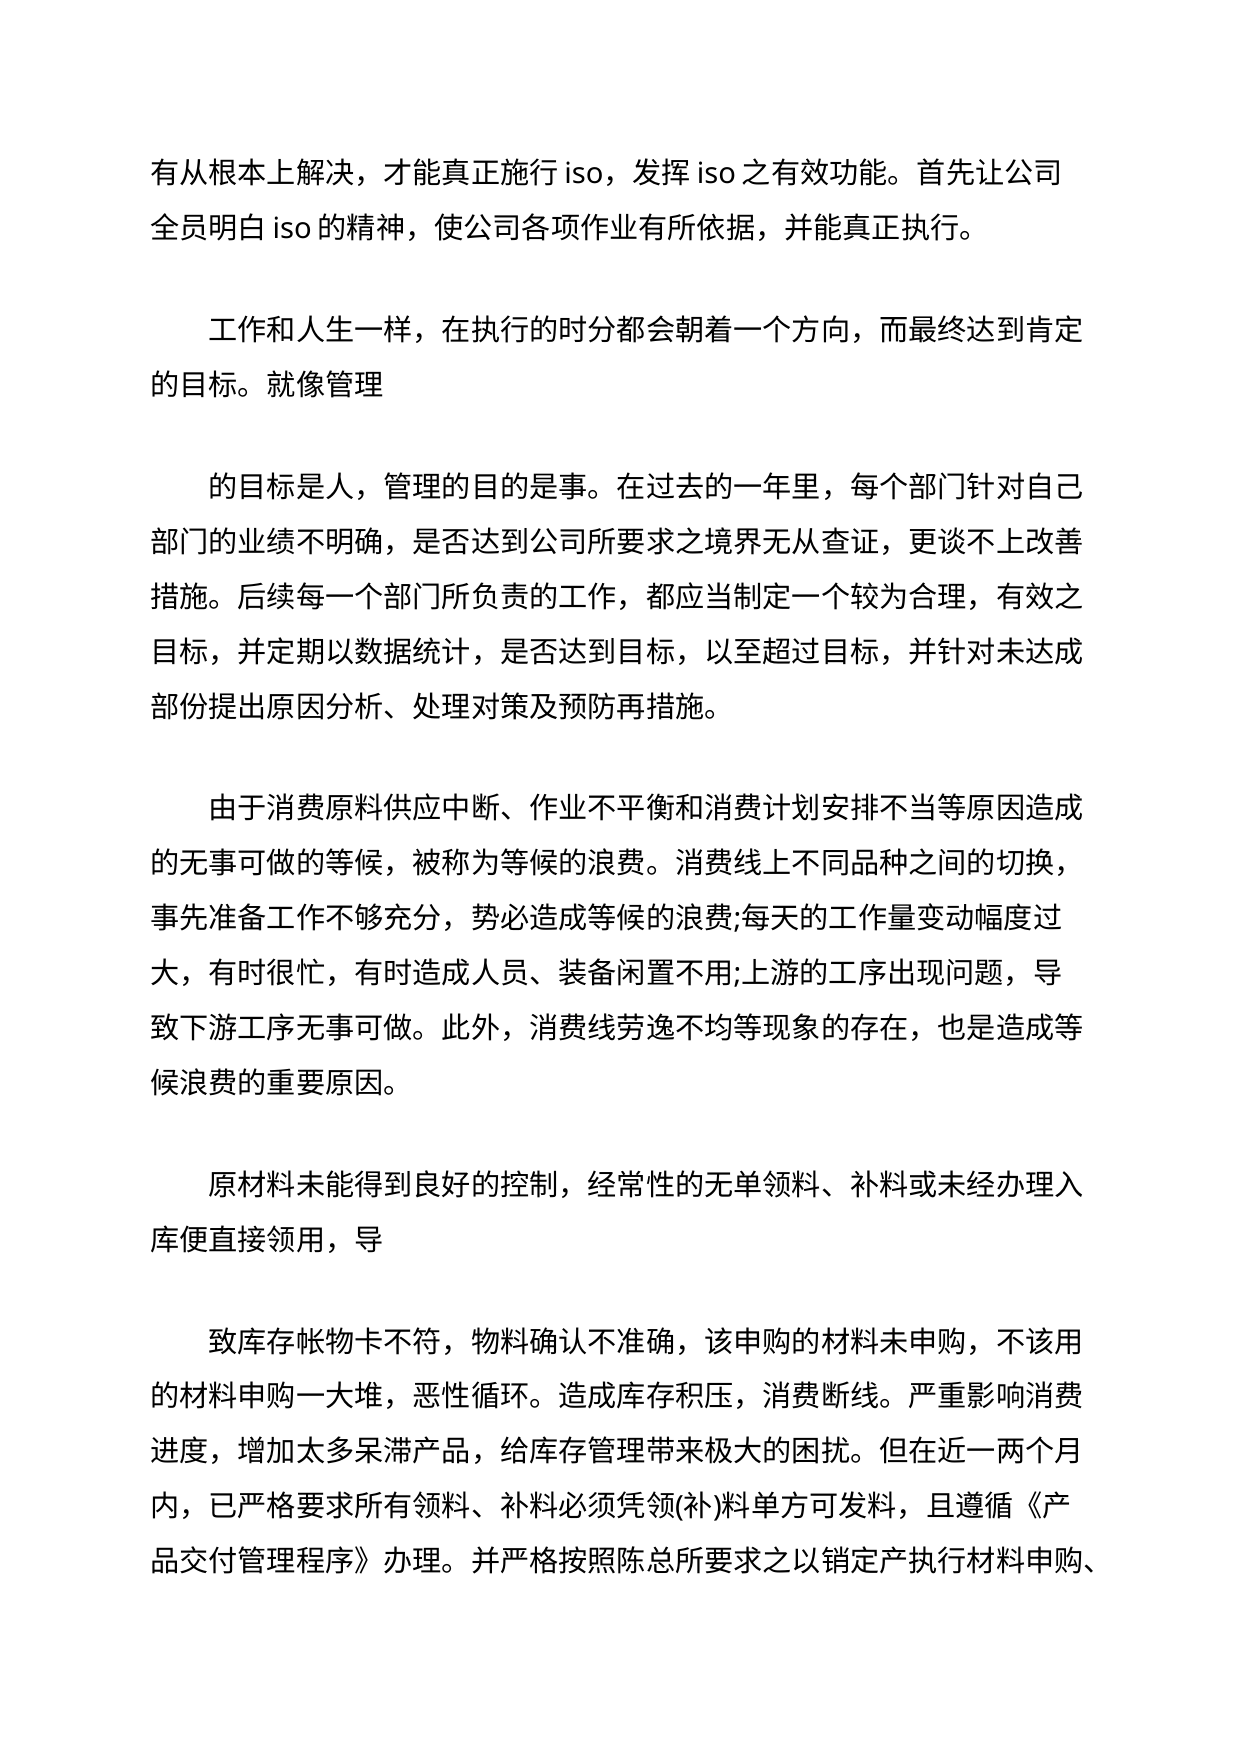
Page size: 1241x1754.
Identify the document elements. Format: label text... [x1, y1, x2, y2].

text 工作和人生一样，在执行的时分都会朝着一个方向，而最终达到肯定的目标。就像管理 [150, 307, 1090, 404]
text 由于消费原料供应中断、作业不平衡和消费计划安排不当等原因造成的无事可做的等候，被称为等候的浪费。消费线上不同品种之间的切换，事先准备工作不够充分，势必造成等候的浪费;每天的工作量变动幅度过大，有时很忙，有时造成人员、装备闲置不用;上游的工序出现问题，导致下游工序无事可做。此外，消费线劳逸不均等现象的存在，也是造成等候浪费的重要原因。 [150, 785, 1090, 1102]
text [150, 1318, 1090, 1580]
text 原材料未能得到良好的控制，经常性的无单领料、补料或未经办理入库便直接领用，导 [150, 1161, 1090, 1259]
text 的目标是人，管理的目的是事。在过去的一年里，每个部门针对自己部门的业绩不明确，是否达到公司所要求之境界无从查证，更谈不上改善措施。后续每一个部门所负责的工作，都应当制定一个较为合理，有效之目标，并定期以数据统计，是否达到目标，以至超过目标，并针对未达成部份提出原因分析、处理对策及预防再措施。 [150, 464, 1090, 726]
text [150, 150, 1090, 247]
